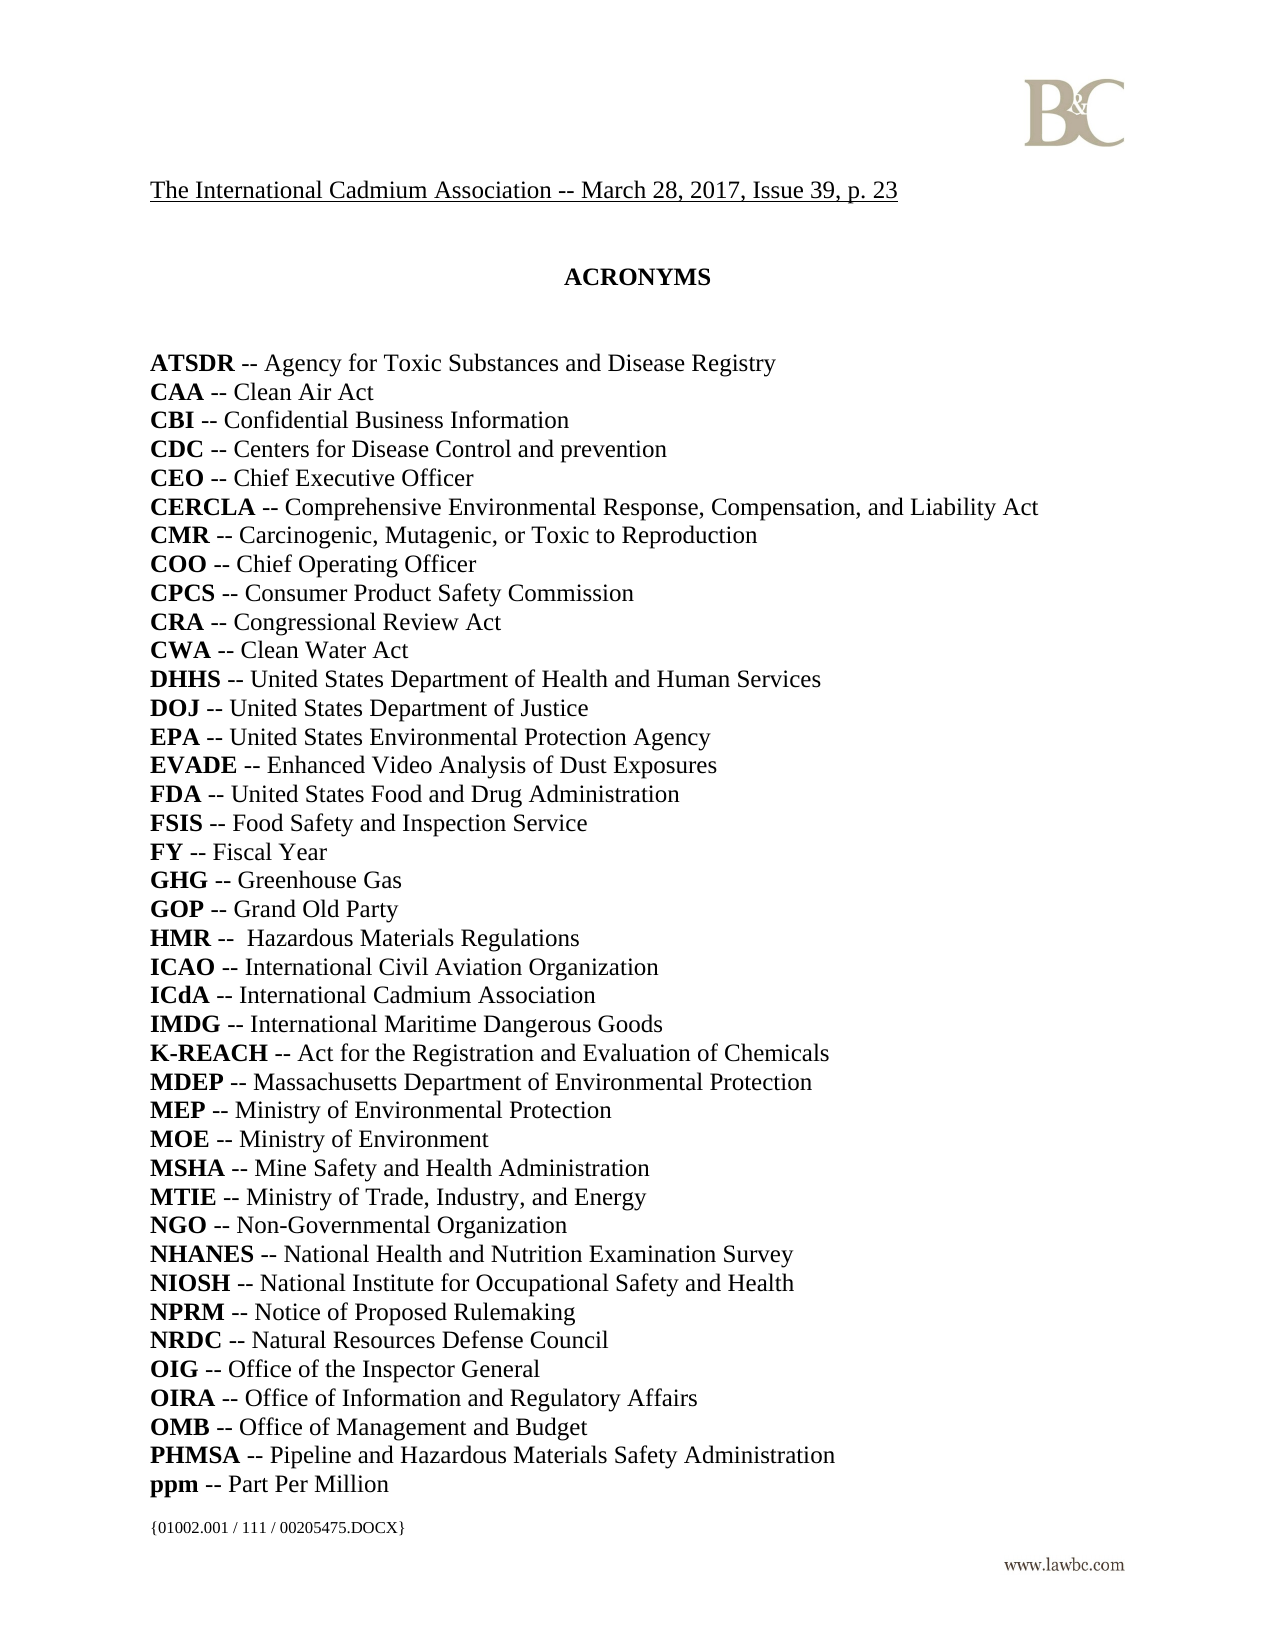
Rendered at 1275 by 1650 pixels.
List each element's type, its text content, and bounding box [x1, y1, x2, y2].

text OIG -- Office of the Inspector General [150, 1354, 1125, 1383]
text EVADE -- Enhanced Video Analysis of Dust Exposures [150, 751, 1125, 779]
text NGO -- Non-Governmental Organization [150, 1211, 1125, 1239]
text CRA -- Congressional Review Act [150, 607, 1125, 636]
text HMR -- Hazardous Materials Regulations [150, 923, 1125, 952]
text ICAO -- International Civil Aviation Organization [150, 952, 1125, 981]
picture [1023, 75, 1125, 147]
text EPA -- United States Environmental Protection Agency [150, 722, 1125, 751]
text ATSDR -- Agency for Toxic Substances and Disease Registry [150, 348, 1125, 377]
text CBI -- Confidential Business Information [150, 406, 1125, 434]
text CDC -- Centers for Disease Control and prevention [150, 434, 1125, 463]
text OMB -- Office of Management and Budget [150, 1412, 1125, 1441]
text CPCS -- Consumer Product Safety Commission [150, 578, 1125, 607]
text OIRA -- Office of Information and Regulatory Affairs [150, 1383, 1125, 1412]
text MEP -- Ministry of Environmental Protection [150, 1096, 1125, 1124]
text GHG -- Greenhouse Gas [150, 866, 1125, 894]
text COO -- Chief Operating Officer [150, 549, 1125, 578]
text DOJ -- United States Department of Justice [150, 693, 1125, 722]
text PHMSA -- Pipeline and Hazardous Materials Safety Administration [150, 1441, 1125, 1469]
picture [1000, 1555, 1125, 1575]
text FY -- Fiscal Year [150, 837, 1125, 866]
text NPRM -- Notice of Proposed Rulemaking [150, 1297, 1125, 1326]
text MSHA -- Mine Safety and Health Administration [150, 1153, 1125, 1182]
text NIOSH -- National Institute for Occupational Safety and Health [150, 1268, 1125, 1297]
text MOE -- Ministry of Environment [150, 1124, 1125, 1153]
text NRDC -- Natural Resources Defense Council [150, 1326, 1125, 1354]
text DHHS -- United States Department of Health and Human Services [150, 664, 1125, 693]
subtitle ACRONYMS [150, 262, 1125, 291]
text CEO -- Chief Executive Officer [150, 463, 1125, 492]
text K-REACH -- Act for the Registration and Evaluation of Chemicals [150, 1038, 1125, 1067]
text ICdA -- International Cadmium Association [150, 981, 1125, 1009]
text NHANES -- National Health and Nutrition Examination Survey [150, 1239, 1125, 1268]
text GOP -- Grand Old Party [150, 894, 1125, 923]
text MTIE -- Ministry of Trade, Industry, and Energy [150, 1182, 1125, 1211]
text CWA -- Clean Water Act [150, 636, 1125, 664]
text CAA -- Clean Air Act [150, 377, 1125, 406]
text IMDG -- International Maritime Dangerous Goods [150, 1009, 1125, 1038]
text CMR -- Carcinogenic, Mutagenic, or Toxic to Reproduction [150, 521, 1125, 549]
text CERCLA -- Comprehensive Environmental Response, Compensation, and Liability Act [150, 492, 1125, 521]
text FSIS -- Food Safety and Inspection Service [150, 808, 1125, 837]
text MDEP -- Massachusetts Department of Environmental Protection [150, 1067, 1125, 1096]
text FDA -- United States Food and Drug Administration [150, 779, 1125, 808]
text ppm -- Part Per Million [150, 1469, 1125, 1498]
